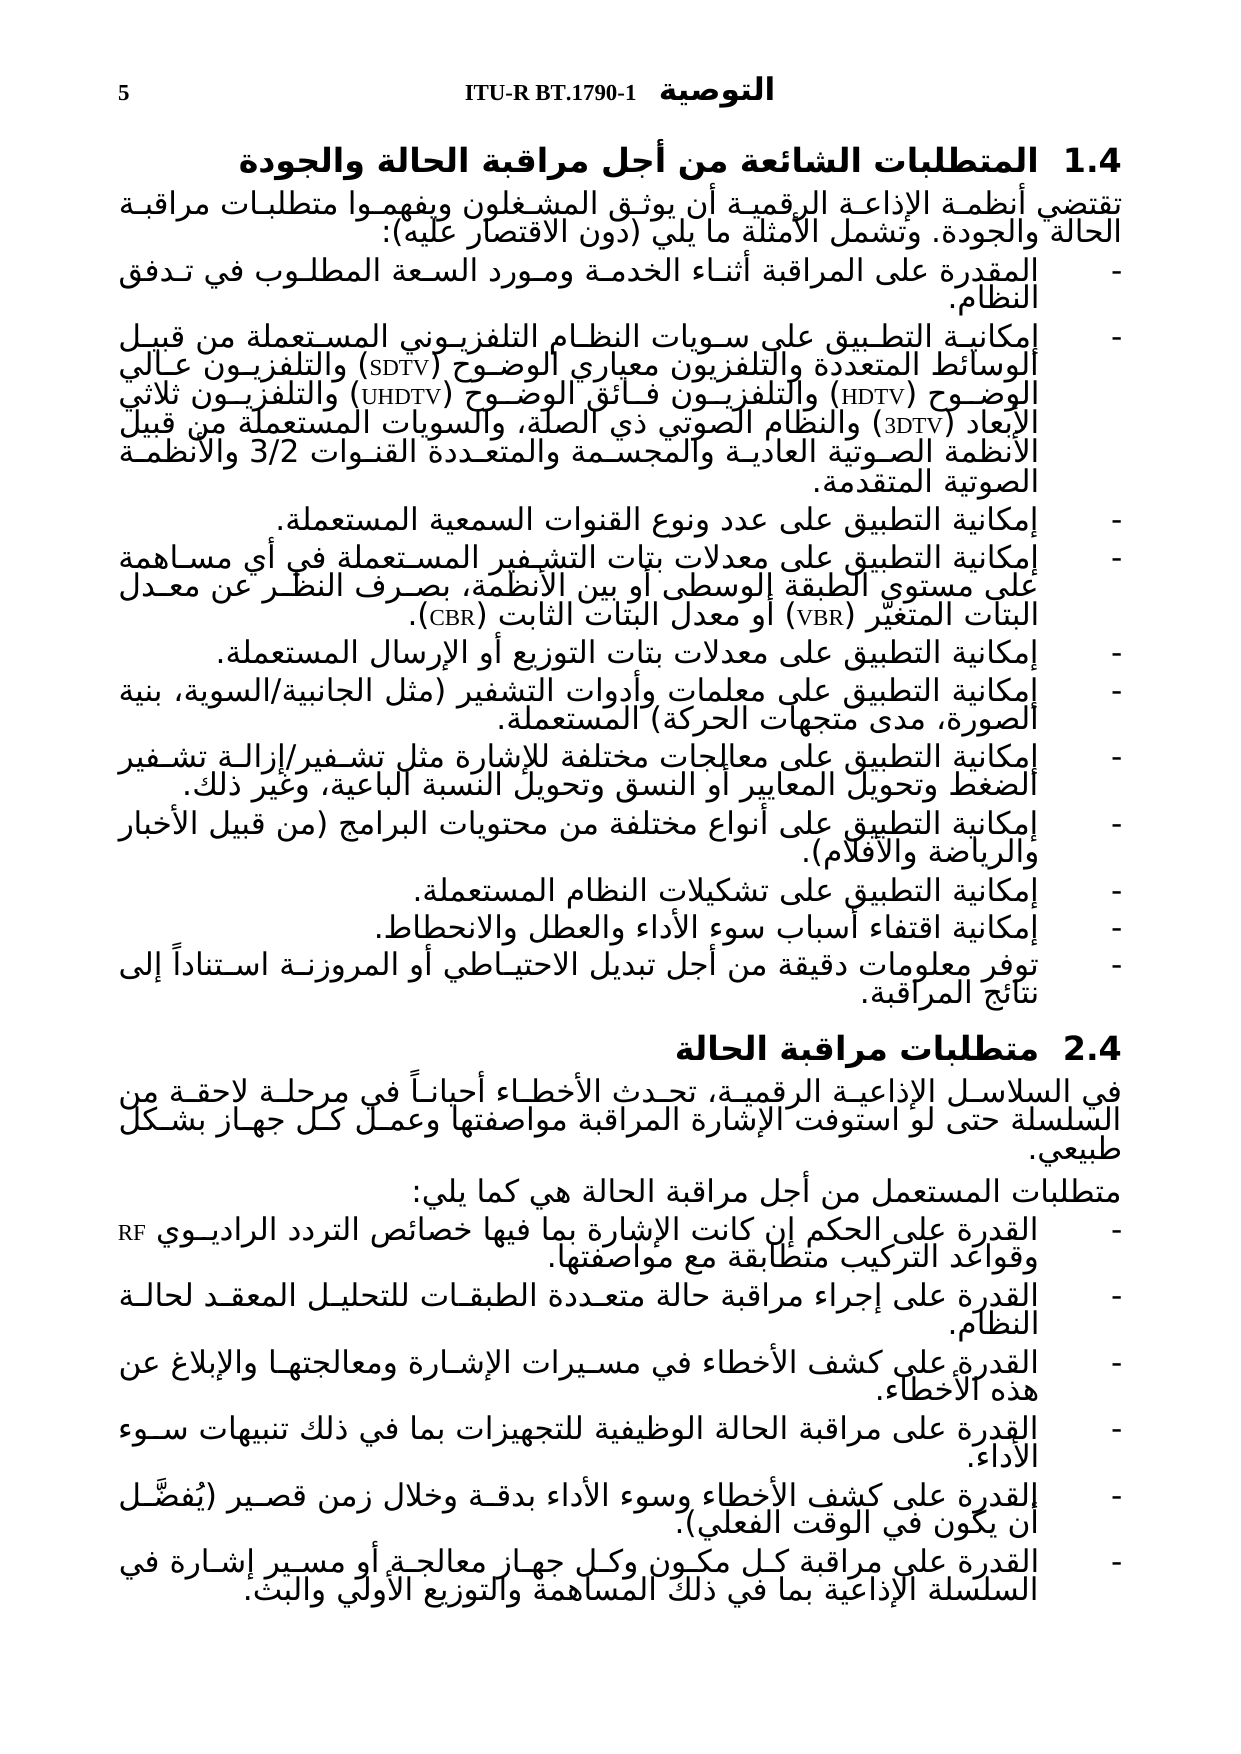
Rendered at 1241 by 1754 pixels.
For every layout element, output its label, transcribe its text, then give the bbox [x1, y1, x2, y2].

text - إمكانية التطبيق على معدلات بتات التوزيع أو الإرسال المستعملة. [858, 641, 1122, 670]
text - القدرة على مراقبة كل مكون وكل جهاز معالجة أو مسير إشارة في السلسلة الإذاعية بما في ذلك المساهمة والتوزيع الأولي والبث. [118, 1549, 1122, 1608]
text - إمكانية التطبيق على معدلات بتات التشفير المستعملة في أي مساهمة على مستوى الطبقة الوسطى أو بين الأنظمة، بصرف النظر عن معدل البتات المتغيّر (VBR) أو معدل البتات الثابت (CBR). [118, 545, 1122, 632]
text - المقدرة على المراقبة أثناء الخدمة ومورد السعة المطلوب في تدفق النظام. [118, 258, 1122, 316]
text - توفر معلومات دقيقة من أجل تبديل الاحتياطي أو المروزنة استناداً إلى نتائج المراقبة. [118, 953, 1122, 1011]
text - إمكانية التطبيق على سويات النظام التلفزيوني المستعملة من قبيل الوسائط المتعددة والتلفزيون معياري الوضوح (SDTV) والتلفزيون عالي الوضوح (HDTV) والتلفزيون فائق الوضوح (UHDTV) والتلفزيون ثلاثي الأبعاد (3DTV) والنظام الصوتي ذي الصلة، والسويات المستعملة من قبيل الأنظمة الصوتية العادية والمجسمة والمتعددة القنوات 3/2 والأنظمة الصوتية المتقدمة. [118, 324, 1122, 499]
text تقتضي أنظمة الإذاعة الرقمية أن يوثق المشغلون ويفهموا متطلبات مراقبة الحالة والجودة. وتشمل الأمثلة ما يلي (دون الاقتصار عليه): [118, 191, 1122, 249]
text - إمكانية التطبيق على تشكيلات النظام المستعملة. [118, 878, 1122, 907]
text - إمكانية التطبيق على عدد ونوع القنوات السمعية المستعملة. [589, 508, 892, 537]
text في السلاسل الإذاعية الرقمية، تحدث الأخطاء أحياناً في مرحلة لاحقة من السلسلة حتى لو استوفت الإشارة المراقبة مواصفتها وعمل كل جهاز بشكل طبيعي. [118, 1079, 1122, 1167]
text - إمكانية التطبيق على معلمات وأدوات التشفير (مثل الجانبية/السوية، بنية الصورة، مدى متجهات الحركة) المستعملة. [793, 678, 1122, 736]
text - إمكانية التطبيق على معالجات مختلفة للإشارة مثل تشفير/إزالة تشفير الضغط وتحويل المعايير أو النسق وتحويل النسبة الباعية، وغير ذلك. [118, 745, 1122, 803]
text - القدرة على مراقبة الحالة الوظيفية للتجهيزات بما في ذلك تنبيهات سوء الأداء. [118, 1416, 1122, 1474]
text - إمكانية التطبيق على معلمات وأدوات التشفير (مثل الجانبية/السوية، بنية الصورة، مدى متجهات الحركة) المستعملة. [118, 678, 806, 736]
text - إمكانية التطبيق على عدد ونوع القنوات السمعية المستعملة. [858, 508, 1122, 537]
subtitle 1.4 المتطلبات الشائعة من أجل مراقبة الحالة والجودة [287, 148, 1122, 179]
text - القدرة على إجراء مراقبة حالة متعددة الطبقات للتحليل المعقد لحالة النظام. [118, 1283, 1122, 1341]
text متطلبات المستعمل من أجل مراقبة الحالة هي كما يلي: [118, 1179, 1122, 1208]
text - القدرة على كشف الأخطاء في مسيرات الإشارة ومعالجتها والإبلاغ عن هذه الأخطاء. [118, 1350, 1122, 1408]
text - إمكانية التطبيق على معدلات بتات التوزيع أو الإرسال المستعملة. [118, 641, 892, 670]
subtitle 1.4 المتطلبات الشائعة من أجل مراقبة الحالة والجودة [118, 148, 324, 179]
text - إمكانية اقتفاء أسباب سوء الأداء والعطل والانحطاط. [118, 915, 1122, 944]
text - القدرة على الحكم إن كانت الإشارة بما فيها خصائص التردد الراديوي RF وقواعد التركيب متطابقة مع مواصفتها. [118, 1217, 1122, 1275]
subtitle 2.4 متطلبات مراقبة الحالة [118, 1036, 1122, 1067]
text - إمكانية التطبيق على عدد ونوع القنوات السمعية المستعملة. [118, 508, 627, 537]
text - إمكانية التطبيق على أنواع مختلفة من محتويات البرامج (من قبيل الأخبار والرياضة والأفلام). [118, 811, 1122, 869]
text - القدرة على كشف الأخطاء وسوء الأداء بدقة وخلال زمن قصير (يُفضَّل أن يكون في الوقت الفعلي). [118, 1483, 1122, 1541]
